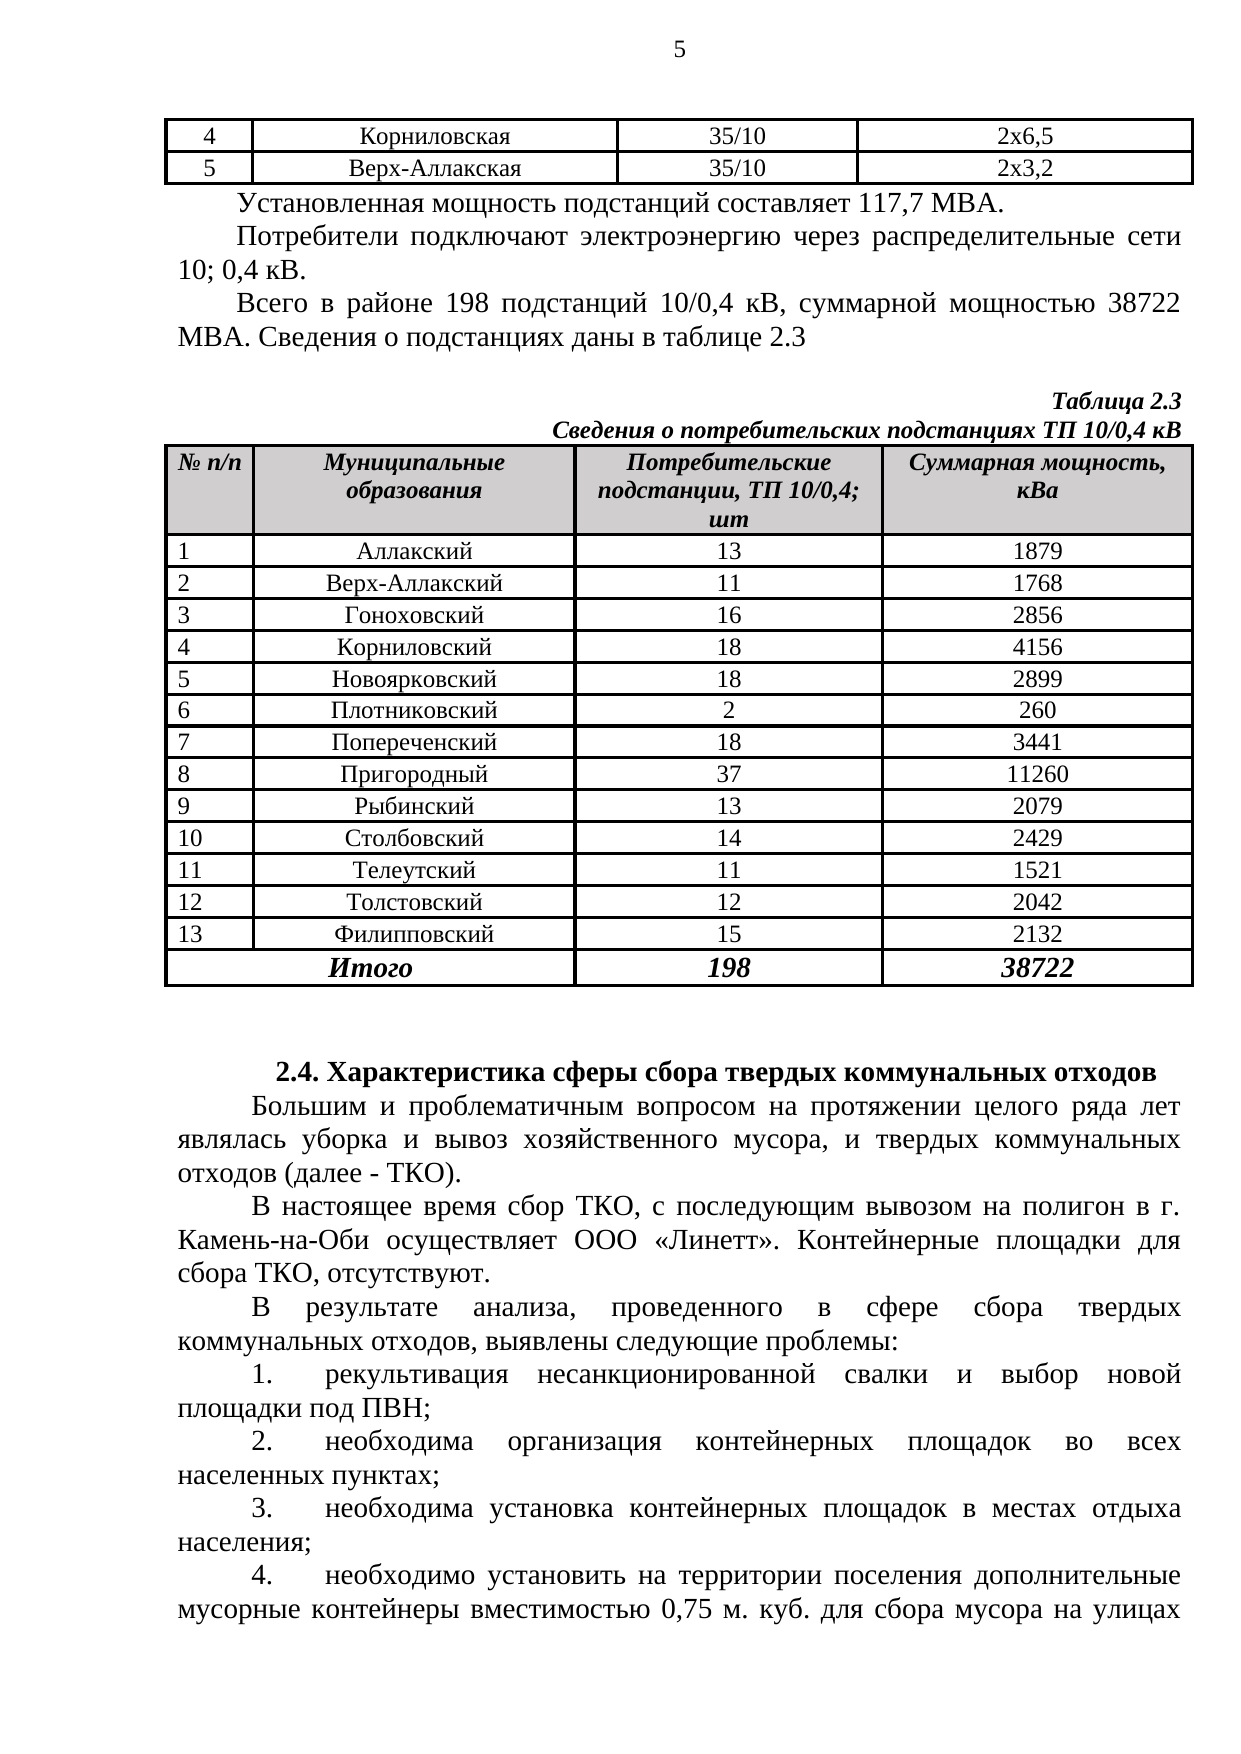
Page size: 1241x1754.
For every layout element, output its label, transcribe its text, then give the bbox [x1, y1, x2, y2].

table_cell Верх-Аллакский [255, 568, 573, 597]
table_cell 3441 [884, 728, 1191, 756]
text Таблица 2.3 [177, 386, 1182, 415]
table_cell 13 [168, 919, 252, 947]
table_cell Новоярковский [255, 664, 573, 692]
table_cell 198 [577, 951, 881, 984]
table_cell 1768 [884, 568, 1191, 597]
table_cell 1521 [884, 855, 1191, 884]
table_cell 2 [168, 568, 252, 597]
text Большим и проблематичным вопросом на протяжении целого ряда лет являлась уборка и вывоз хозяйственного мусора, и твердых коммунальных отходов (далее - ТКО). [177, 1088, 1182, 1188]
table_cell 18 [577, 728, 881, 756]
table_cell 35/10 [619, 153, 856, 182]
table_cell Корниловский [255, 632, 573, 661]
table_cell 2429 [884, 823, 1191, 852]
table_cell Толстовский [255, 887, 573, 916]
text 2.4. Характеристика сферы сбора твердых коммунальных отходов [177, 1054, 1182, 1088]
table_cell 260 [884, 696, 1191, 724]
table_cell 11 [168, 855, 252, 884]
table_cell 2132 [884, 919, 1191, 947]
table_cell 8 [168, 759, 252, 788]
table_cell 2899 [884, 664, 1191, 692]
table_cell Верх-Аллакская [254, 153, 616, 182]
table_cell 12 [168, 887, 252, 916]
table_cell Итого [168, 951, 573, 984]
table_header Муниципальные образования [255, 447, 573, 533]
table_cell 13 [577, 536, 881, 565]
table_cell 6 [168, 696, 252, 724]
table_cell 37 [577, 759, 881, 788]
table_cell 5 [168, 664, 252, 692]
table_cell Аллакский [255, 536, 573, 565]
table_cell Гоноховский [255, 600, 573, 629]
table_cell 35/10 [619, 121, 856, 150]
table_header Потребительские подстанции, ТП 10/0,4; шт [577, 447, 881, 533]
table_cell 14 [577, 823, 881, 852]
table_cell 15 [577, 919, 881, 947]
text Сведения о потребительских подстанциях ТП 10/0,4 кВ [177, 415, 1182, 444]
table_cell Плотниковский [255, 696, 573, 724]
text В результате анализа, проведенного в сфере сбора твердых коммунальных отходов, выявлены следующие проблемы: [177, 1289, 1182, 1356]
table_cell Пригородный [255, 759, 573, 788]
table_cell 18 [577, 664, 881, 692]
table_cell 2х6,5 [859, 121, 1191, 150]
table_cell 2856 [884, 600, 1191, 629]
table_cell 16 [577, 600, 881, 629]
list необходима установка контейнерных площадок в местах отдыха населения; [177, 1490, 1182, 1557]
table_cell 2042 [884, 887, 1191, 916]
table_cell 4 [168, 632, 252, 661]
text В настоящее время сбор ТКО, с последующим вывозом на полигон в г. Камень-на-Оби осуществляет ООО «Линетт». Контейнерные площадки для сбора ТКО, отсутствуют. [177, 1188, 1182, 1289]
text Потребители подключают электроэнергию через распределительные сети 10; 0,4 кВ. [177, 218, 1182, 286]
table_cell 3 [168, 600, 252, 629]
table_cell Телеутский [255, 855, 573, 884]
table_cell 1 [168, 536, 252, 565]
table_cell Филипповский [255, 919, 573, 947]
table_cell Корниловская [254, 121, 616, 150]
table_cell 2 [577, 696, 881, 724]
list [177, 1557, 1182, 1624]
table_cell 4156 [884, 632, 1191, 661]
table_cell Столбовский [255, 823, 573, 852]
table_cell Попереченский [255, 728, 573, 756]
table_cell 18 [577, 632, 881, 661]
table_cell 2х3,2 [859, 153, 1191, 182]
table_cell 1879 [884, 536, 1191, 565]
list необходима организация контейнерных площадок во всех населенных пунктах; [177, 1423, 1182, 1490]
text Установленная мощность подстанций составляет 117,7 МВА. [177, 185, 1182, 218]
table_cell 5 [168, 153, 251, 182]
list рекультивация несанкционированной свалки и выбор новой площадки под ПВН; [177, 1356, 1182, 1423]
table_cell 11260 [884, 759, 1191, 788]
table_cell 11 [577, 568, 881, 597]
table_cell 11 [577, 855, 881, 884]
table_cell 38722 [884, 951, 1191, 984]
table_cell 7 [168, 728, 252, 756]
table_cell 10 [168, 823, 252, 852]
table_cell 13 [577, 791, 881, 820]
table_cell 12 [577, 887, 881, 916]
table_cell Рыбинский [255, 791, 573, 820]
table_cell 2079 [884, 791, 1191, 820]
table_cell 4 [168, 121, 251, 150]
table_cell 9 [168, 791, 252, 820]
text Всего в районе 198 подстанций 10/0,4 кВ, суммарной мощностью 38722 МВА. Сведения о подстанциях даны в таблице 2.3 [177, 286, 1182, 353]
table_header № п/п [168, 447, 252, 533]
table_header Суммарная мощность, кВа [884, 447, 1191, 533]
